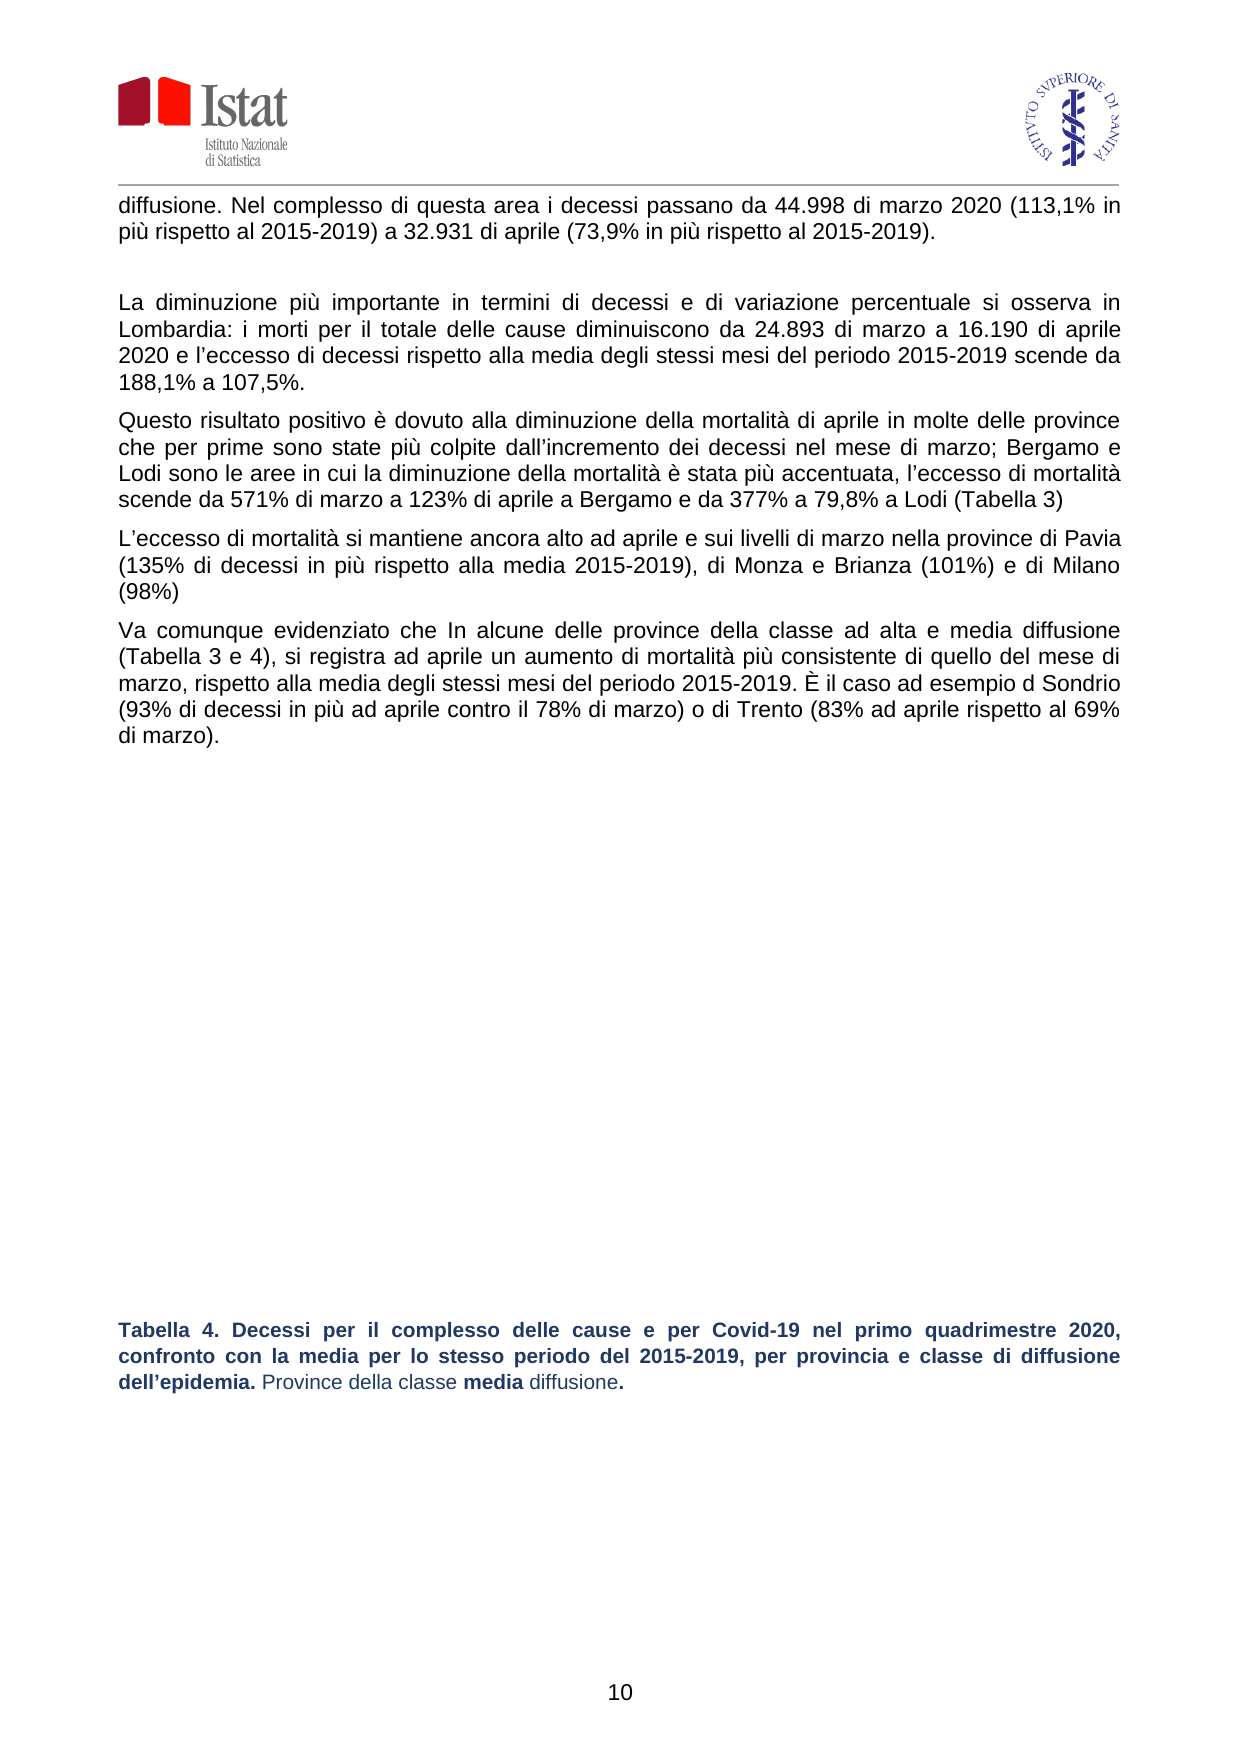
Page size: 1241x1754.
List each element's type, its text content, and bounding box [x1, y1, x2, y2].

text Va comunque evidenziato che In alcune delle province della classe ad alta e media diffusione (Tabella 3 e 4), si registra ad aprile un aumento di mortalità più consistente di quello del mese di marzo, rispetto alla media degli stessi mesi del periodo 2015-2019. È il caso ad esempio d Sondrio (93% di decessi in più ad aprile contro il 78% di marzo) o di Trento (83% ad aprile rispetto al 69% di marzo). [118, 617, 1122, 748]
text Questo risultato positivo è dovuto alla diminuzione della mortalità di aprile in molte delle province che per prime sono state più colpite dall’incremento dei decessi nel mese di marzo; Bergamo e Lodi sono le aree in cui la diminuzione della mortalità è stata più accentuata, l’eccesso di mortalità scende da 571% di marzo a 123% di aprile a Bergamo e da 377% a 79,8% a Lodi (Tabella 3) [118, 407, 1122, 513]
text La diminuzione più importante in termini di decessi e di variazione percentuale si osserva in Lombardia: i morti per il totale delle cause diminuiscono da 24.893 di marzo a 16.190 di aprile 2020 e l’eccesso di decessi rispetto alla media degli stessi mesi del periodo 2015-2019 scende da 188,1% a 107,5%. [118, 289, 1122, 395]
picture [118, 77, 288, 166]
text Tabella 4. Decessi per il complesso delle cause e per Covid-19 nel primo quadrimestre 2020, confronto con la media per lo stesso periodo del 2015-2019, per provincia e classe di diffusione dell’epidemia. Province della classe media diffusione. [118, 1318, 1122, 1394]
text L’eccesso di mortalità si mantiene ancora alto ad aprile e sui livelli di marzo nella province di Pavia (135% di decessi in più rispetto alla media 2015-2019), di Monza e Brianza (101%) e di Milano (98%) [118, 525, 1122, 604]
